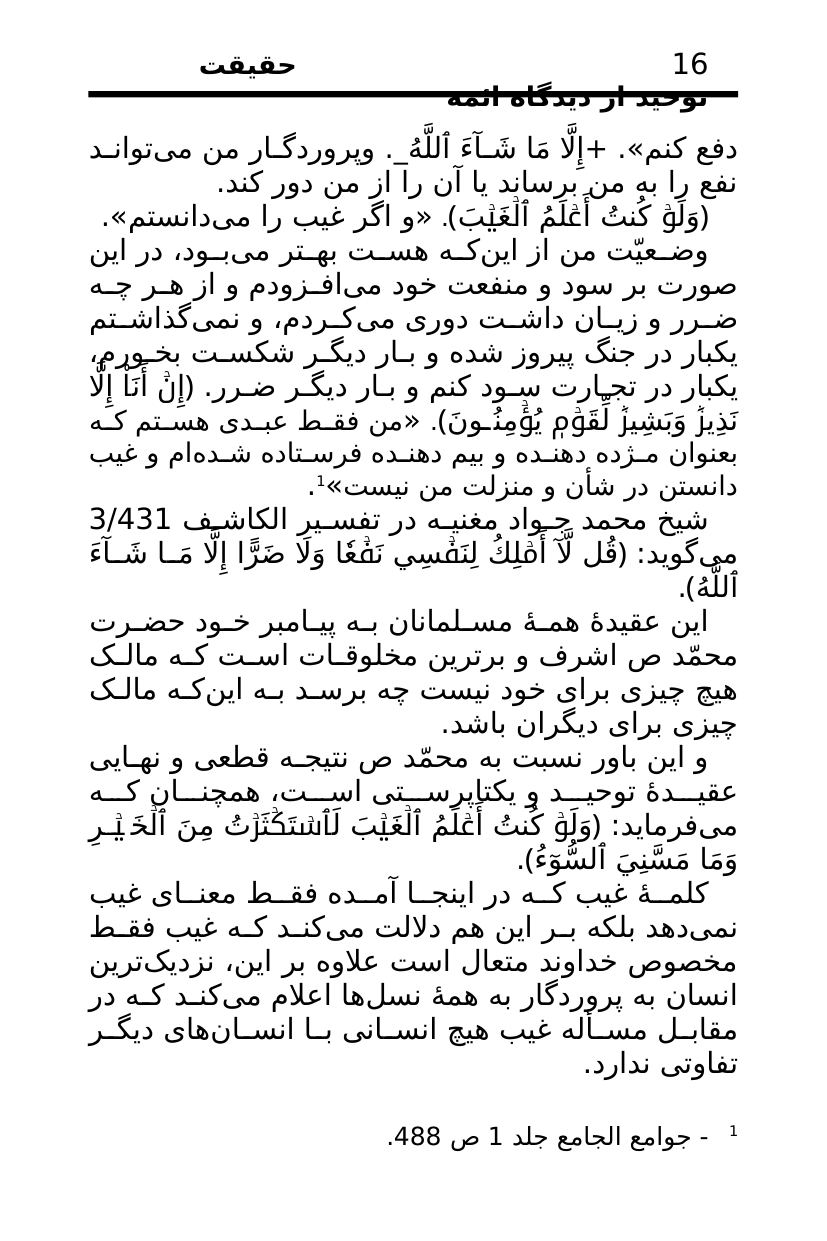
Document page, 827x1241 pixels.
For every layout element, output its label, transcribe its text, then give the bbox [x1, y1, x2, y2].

text و این باور نسبت به محمّد ص نتیجه قطعی و نهایی عقیدۀ توحید و یکتاپرستی است، همچنان که می‌فرماید: ﴿وَلَوۡ كُنتُ أَعۡلَمُ ٱلۡغَيۡبَ لَٱسۡتَكۡثَرۡتُ مِنَ ٱلۡخَيۡرِ وَمَا مَسَّنِيَ ٱلسُّوٓءُ﴾. [89, 740, 738, 876]
text ﴿وَلَوۡ كُنتُ أَعۡلَمُ ٱلۡغَيۡبَ﴾. «و اگر غیب را می‌دانستم‌». [89, 199, 738, 233]
text کلمۀ غیب که در اینجا آمده فقط معنای غیب نمی‌دهد بلکه بر این هم دلالت می‌کند که غیب فقط مخصوص خداوند متعال است علاوه بر این، نزدیک‌ترین انسان به پروردگار به همۀ نسل‌ها اعلام می‌کند که در مقابل مسأله غیب هیچ انسانی با انسان‌هاى دیگر تفاوتى ندارد. [89, 876, 738, 1080]
text این عقیدۀ همۀ مسلمانان به پیامبر خود حضرت محمّد ص اشرف و برترین مخلوقات است که مالک هیچ چیزی برای خود نیست چه برسد به این‌که مالک چیزی برای دیگران باشد. [89, 604, 738, 740]
text وضعیّت من از این‌که هست بهتر می‌بود، در این صورت بر سود و منفعت خود می‌افزودم و از هر چه ضرر و زیان داشت دوری می‌کردم، و نمی‌گذاشتم یکبار در جنگ پیروز شده و بار دیگر شکست بخورم، یکبار در تجارت سود کنم و بار دیگر ضرر. ﴿إِنۡ أَنَا۠ إِلَّا نَذِيرٞ وَبَشِيرٞ لِّقَوۡمٖ يُؤۡمِنُونَ﴾. «من فقط عبدی هستم که بعنوان مژده دهنده و بیم دهنده فرستاده شده‌ام و غیب دانستن در شأن و منزلت من نیست». [89, 233, 738, 503]
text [89, 132, 738, 199]
text شیخ محمد جواد مغنیه در تفسیر الکاشف 3/431 می‌گوید: ﴿قُل لَّآ أَمۡلِكُ لِنَفۡسِي نَفۡعٗا وَلَا ضَرًّا إِلَّا مَا شَآءَ ٱللَّهُ﴾. [89, 503, 738, 604]
